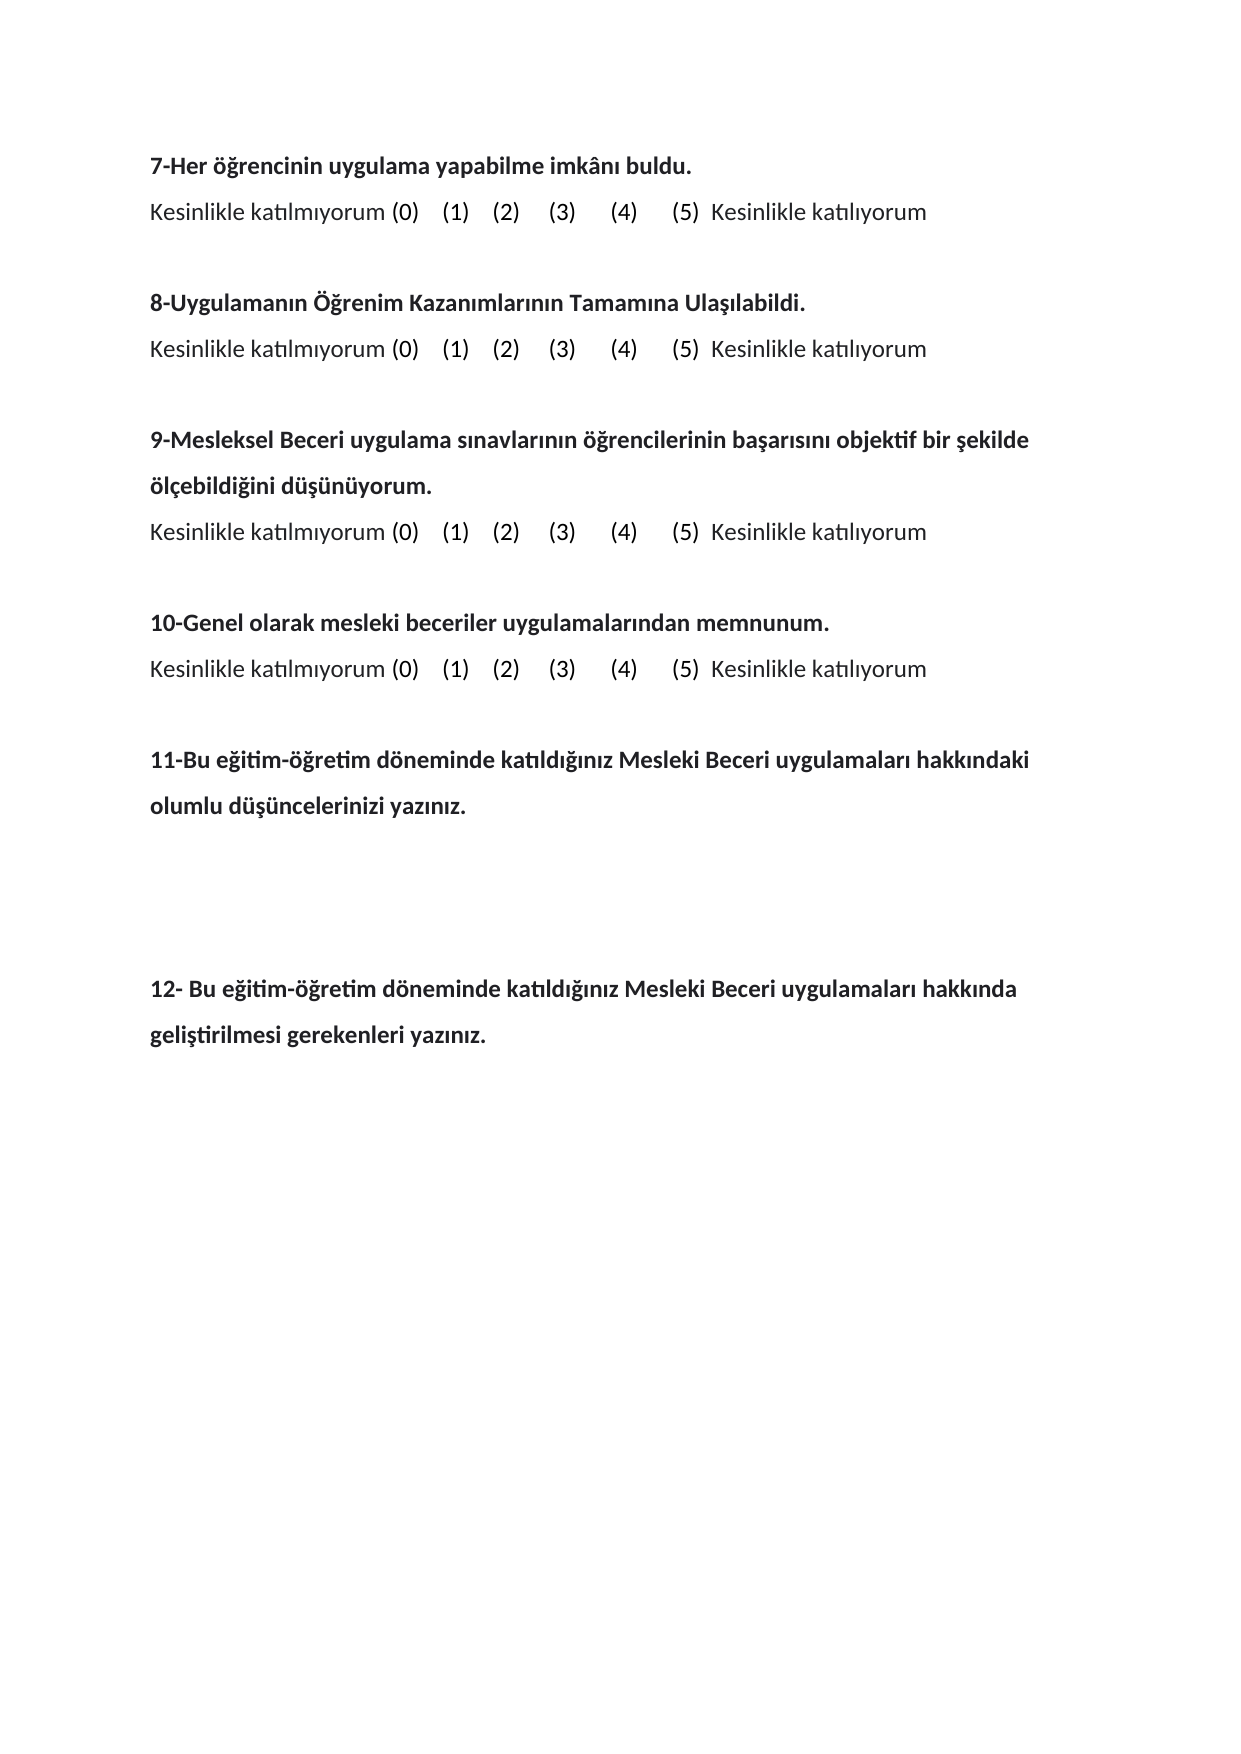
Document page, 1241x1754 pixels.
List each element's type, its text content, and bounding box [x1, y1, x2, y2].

text 10-Genel olarak mesleki beceriler uygulamalarından memnunum. [150, 607, 1090, 638]
text 11-Bu eğitim-öğretim döneminde katıldığınız Mesleki Beceri uygulamaları hakkındaki olumlu düşüncelerinizi yazınız. [150, 744, 1090, 821]
text Kesinlikle katılmıyorum (0) (1) (2) (3) (4) (5) Kesinlikle katılıyorum [150, 653, 1090, 683]
text 12- Bu eğitim-öğretim döneminde katıldığınız Mesleki Beceri uygulamaları hakkında geliştirilmesi gerekenleri yazınız. [150, 973, 1090, 1049]
text Kesinlikle katılmıyorum (0) (1) (2) (3) (4) (5) Kesinlikle katılıyorum [150, 333, 1090, 363]
text 9-Mesleksel Beceri uygulama sınavlarının öğrencilerinin başarısını objektif bir şekilde ölçebildiğini düşünüyorum. [150, 424, 1090, 501]
text 8-Uygulamanın Öğrenim Kazanımlarının Tamamına Ulaşılabildi. [150, 287, 1090, 318]
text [150, 196, 1090, 226]
text 7-Her öğrencinin uygulama yapabilme imkânı buldu. [150, 150, 1090, 181]
text Kesinlikle katılmıyorum (0) (1) (2) (3) (4) (5) Kesinlikle katılıyorum [150, 516, 1090, 546]
